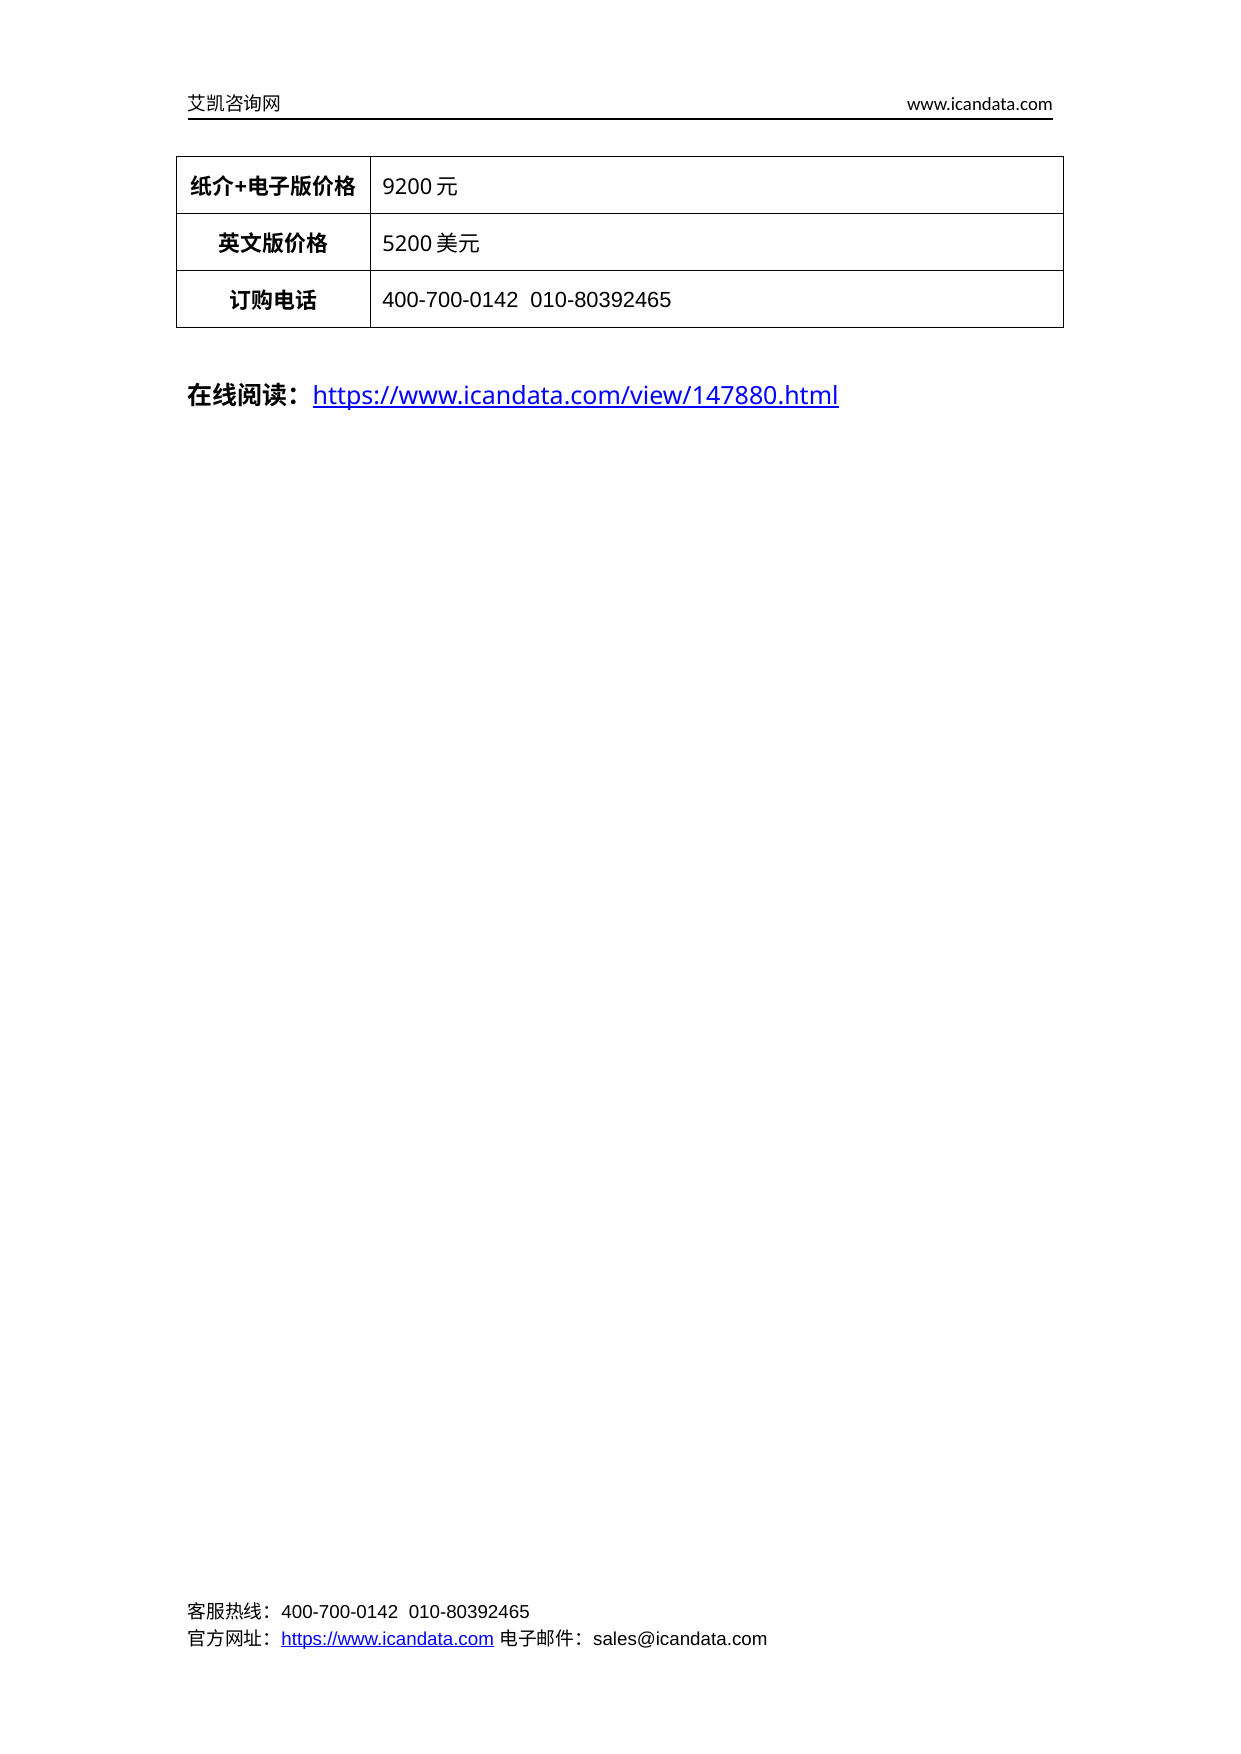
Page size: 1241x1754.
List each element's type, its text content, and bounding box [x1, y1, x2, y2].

table_cell 纸介+电子版价格 [177, 157, 370, 213]
table_cell 英文版价格 [177, 214, 370, 270]
table_cell 5200美元 [371, 214, 1063, 270]
text 在线阅读：https://www.icandata.com/view/147880.html [187, 361, 1053, 426]
table_cell 9200元 [371, 157, 1063, 213]
table_cell 400-700-0142 010-80392465 [371, 271, 1063, 327]
table_cell 订购电话 [177, 271, 370, 327]
